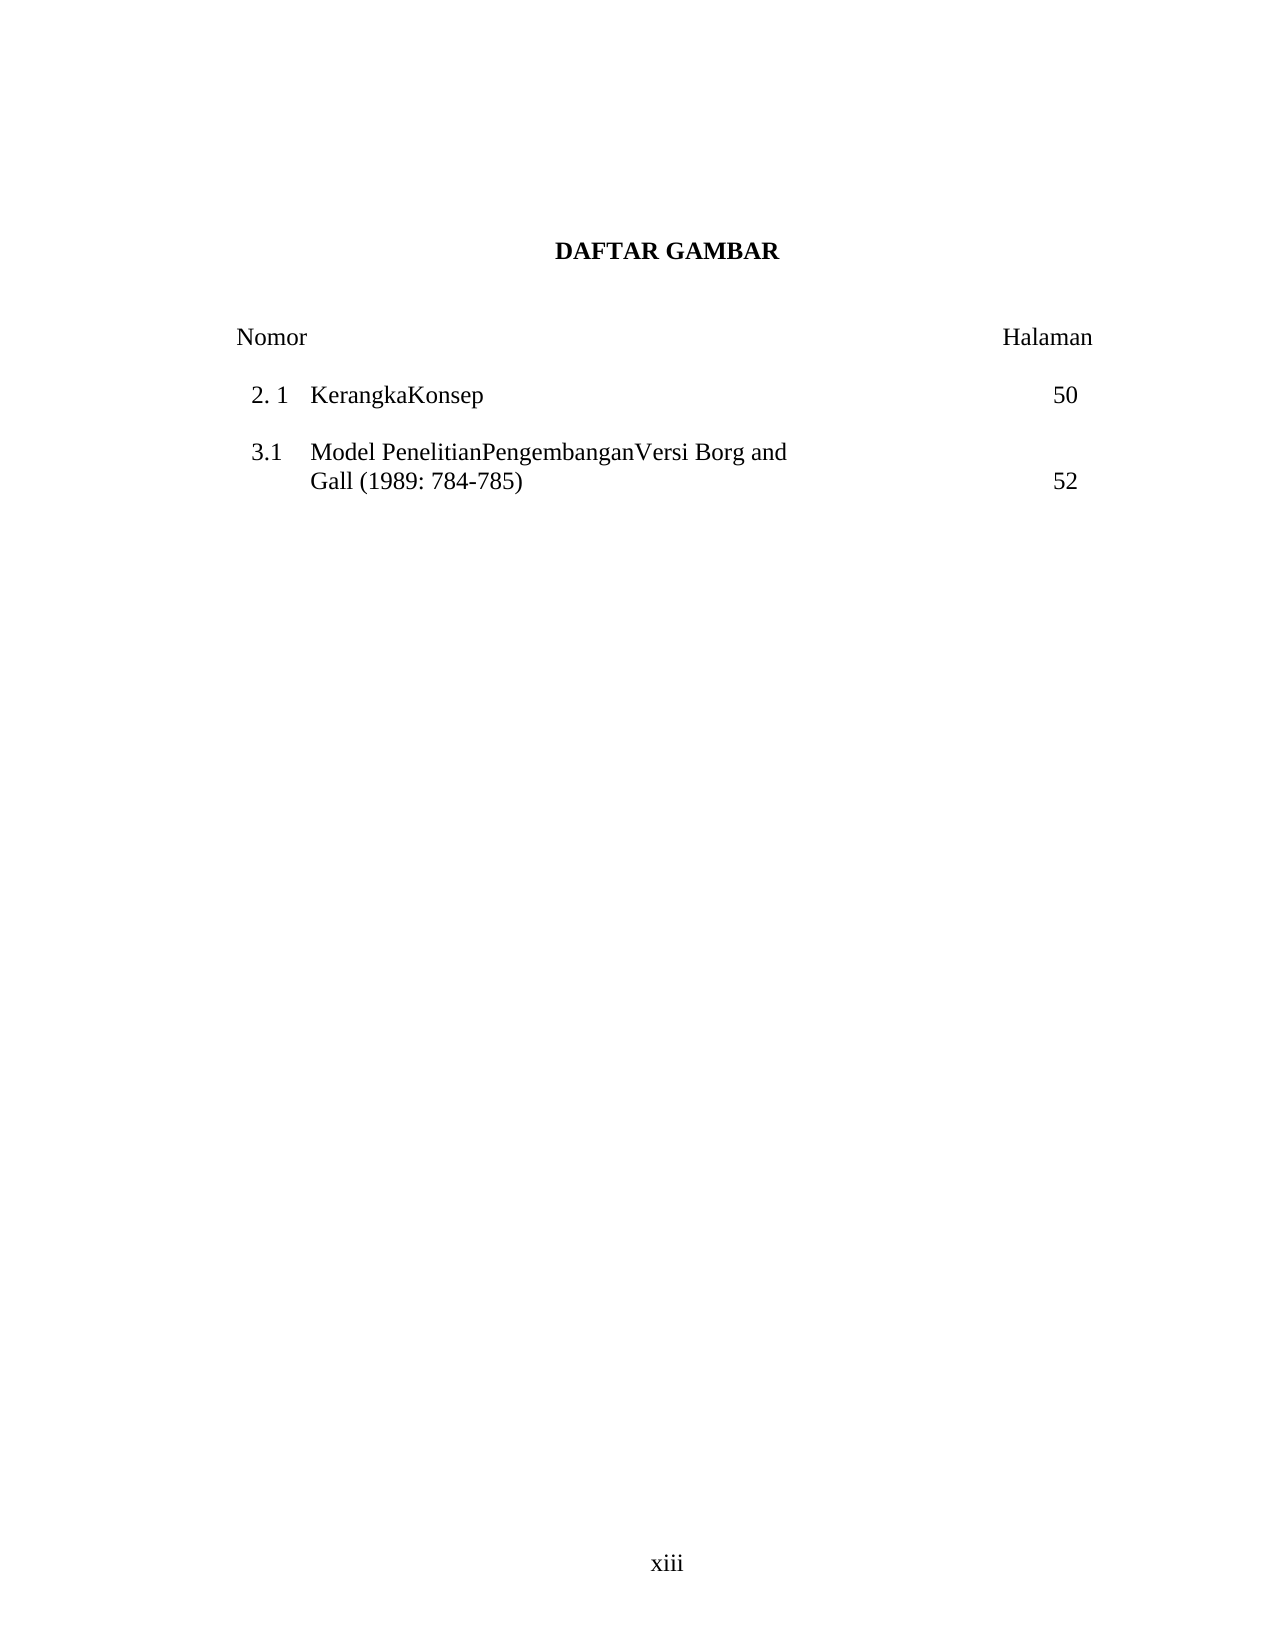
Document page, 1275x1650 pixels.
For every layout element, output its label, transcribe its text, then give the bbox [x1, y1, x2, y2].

text Gall (1989: 784-785) 52 [251, 466, 1093, 495]
text 2. 1 KerangkaKonsep 50 [251, 380, 1093, 409]
text Nomor Halaman [236, 322, 1093, 351]
text 3.1 Model PenelitianPengembanganVersi Borg and [251, 437, 1093, 466]
text DAFTAR GAMBAR [236, 236, 1098, 265]
